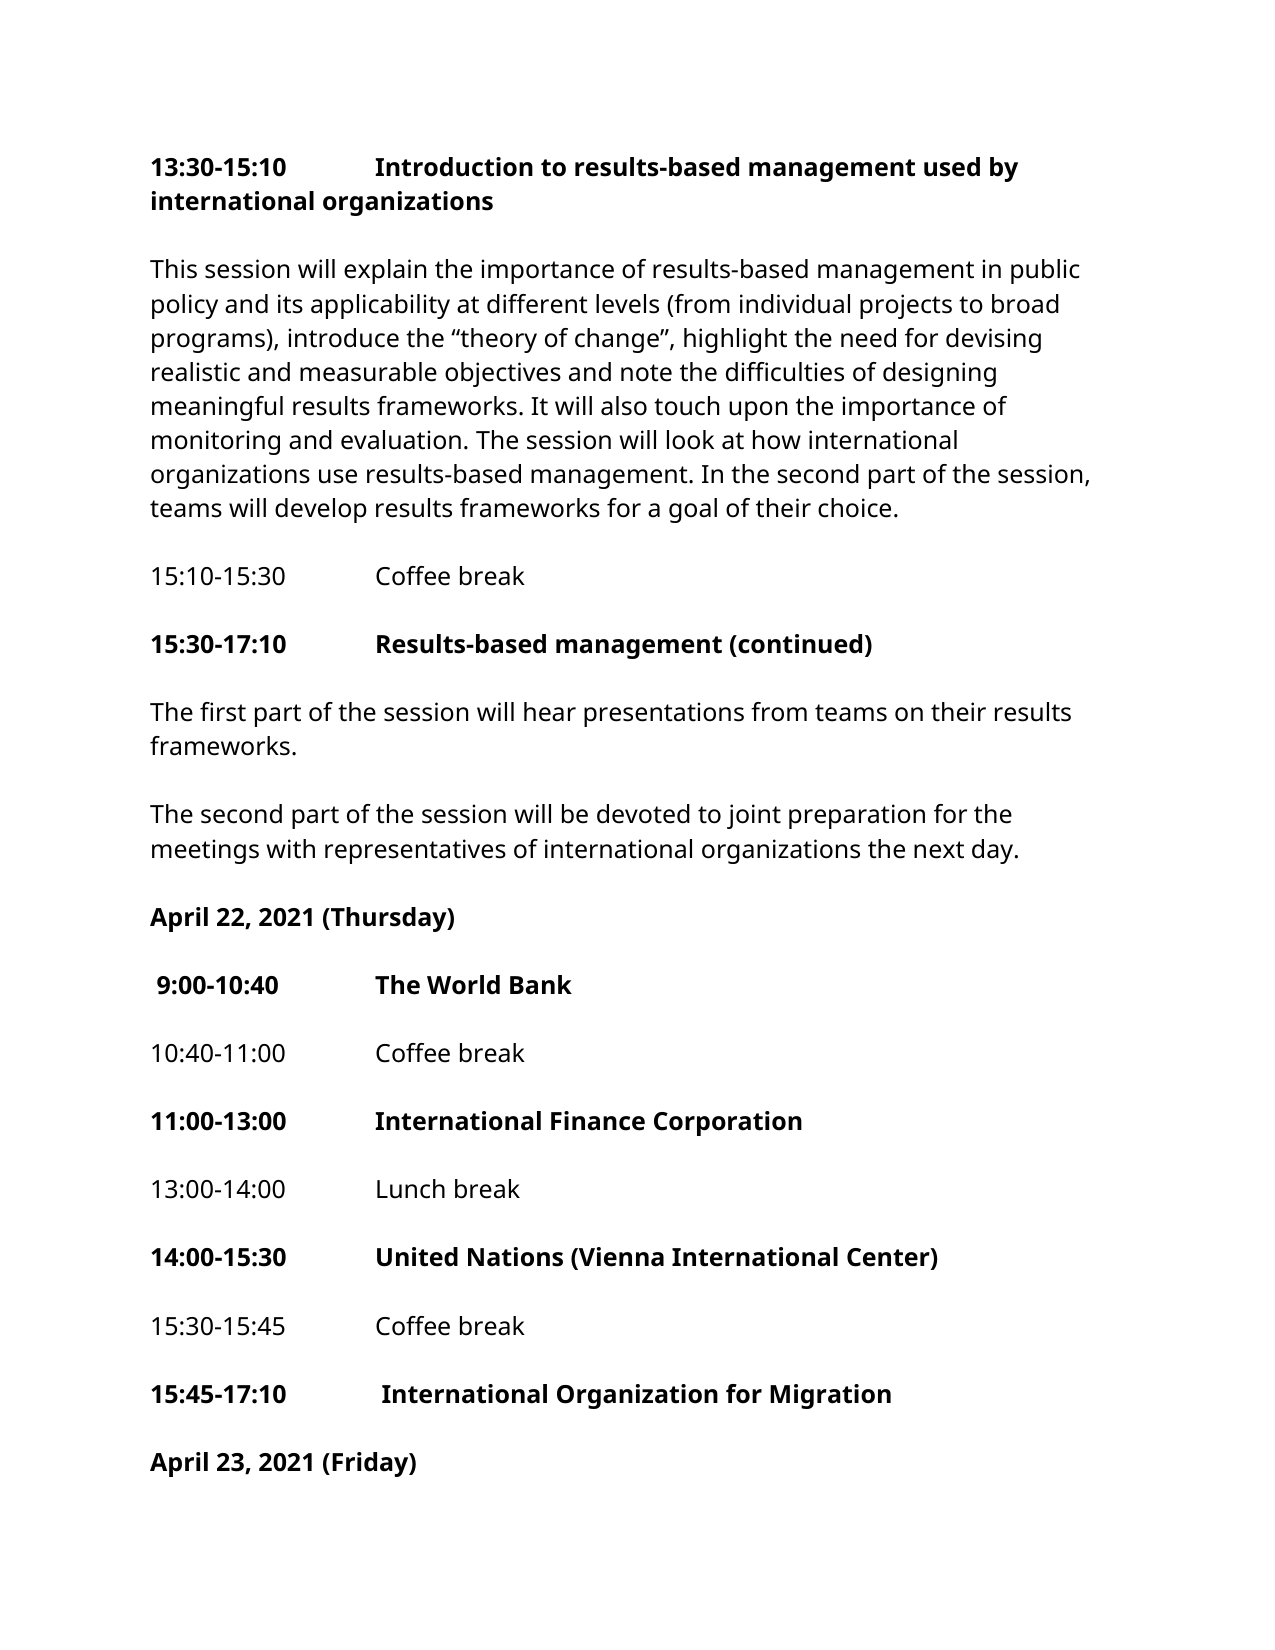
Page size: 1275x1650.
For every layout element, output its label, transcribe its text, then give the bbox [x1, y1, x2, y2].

text 15:45-17:10 International Organization for Migration [150, 1376, 1125, 1410]
text The second part of the session will be devoted to joint preparation for the meetings with representatives of international organizations the next day. [150, 797, 1125, 865]
text 10:40-11:00 Coffee break [150, 1036, 1125, 1070]
text April 22, 2021 (Thursday) [150, 899, 1125, 933]
text 13:30-15:10 Introduction to results-based management used by international organizations [150, 150, 1125, 218]
text 15:10-15:30 Coffee break [150, 559, 1125, 593]
text This session will explain the importance of results-based management in public policy and its applicability at different levels (from individual projects to broad programs), introduce the “theory of change”, highlight the need for devising realistic and measurable objectives and note the difficulties of designing meaningful results frameworks. It will also touch upon the importance of monitoring and evaluation. The session will look at how international organizations use results-based management. In the second part of the session, teams will develop results frameworks for a goal of their choice. [150, 252, 1125, 525]
text 13:00-14:00 Lunch break [150, 1172, 1125, 1206]
text 15:30-17:10 Results-based management (continued) [150, 627, 1125, 661]
text The first part of the session will hear presentations from teams on their results frameworks. [150, 695, 1125, 763]
text 14:00-15:30 United Nations (Vienna International Center) [150, 1240, 1125, 1274]
text 9:00-10:40 The World Bank [150, 967, 1125, 1002]
text April 23, 2021 (Friday) [150, 1444, 1125, 1478]
text 15:30-15:45 Coffee break [150, 1308, 1125, 1342]
text 11:00-13:00 International Finance Corporation [150, 1104, 1125, 1138]
